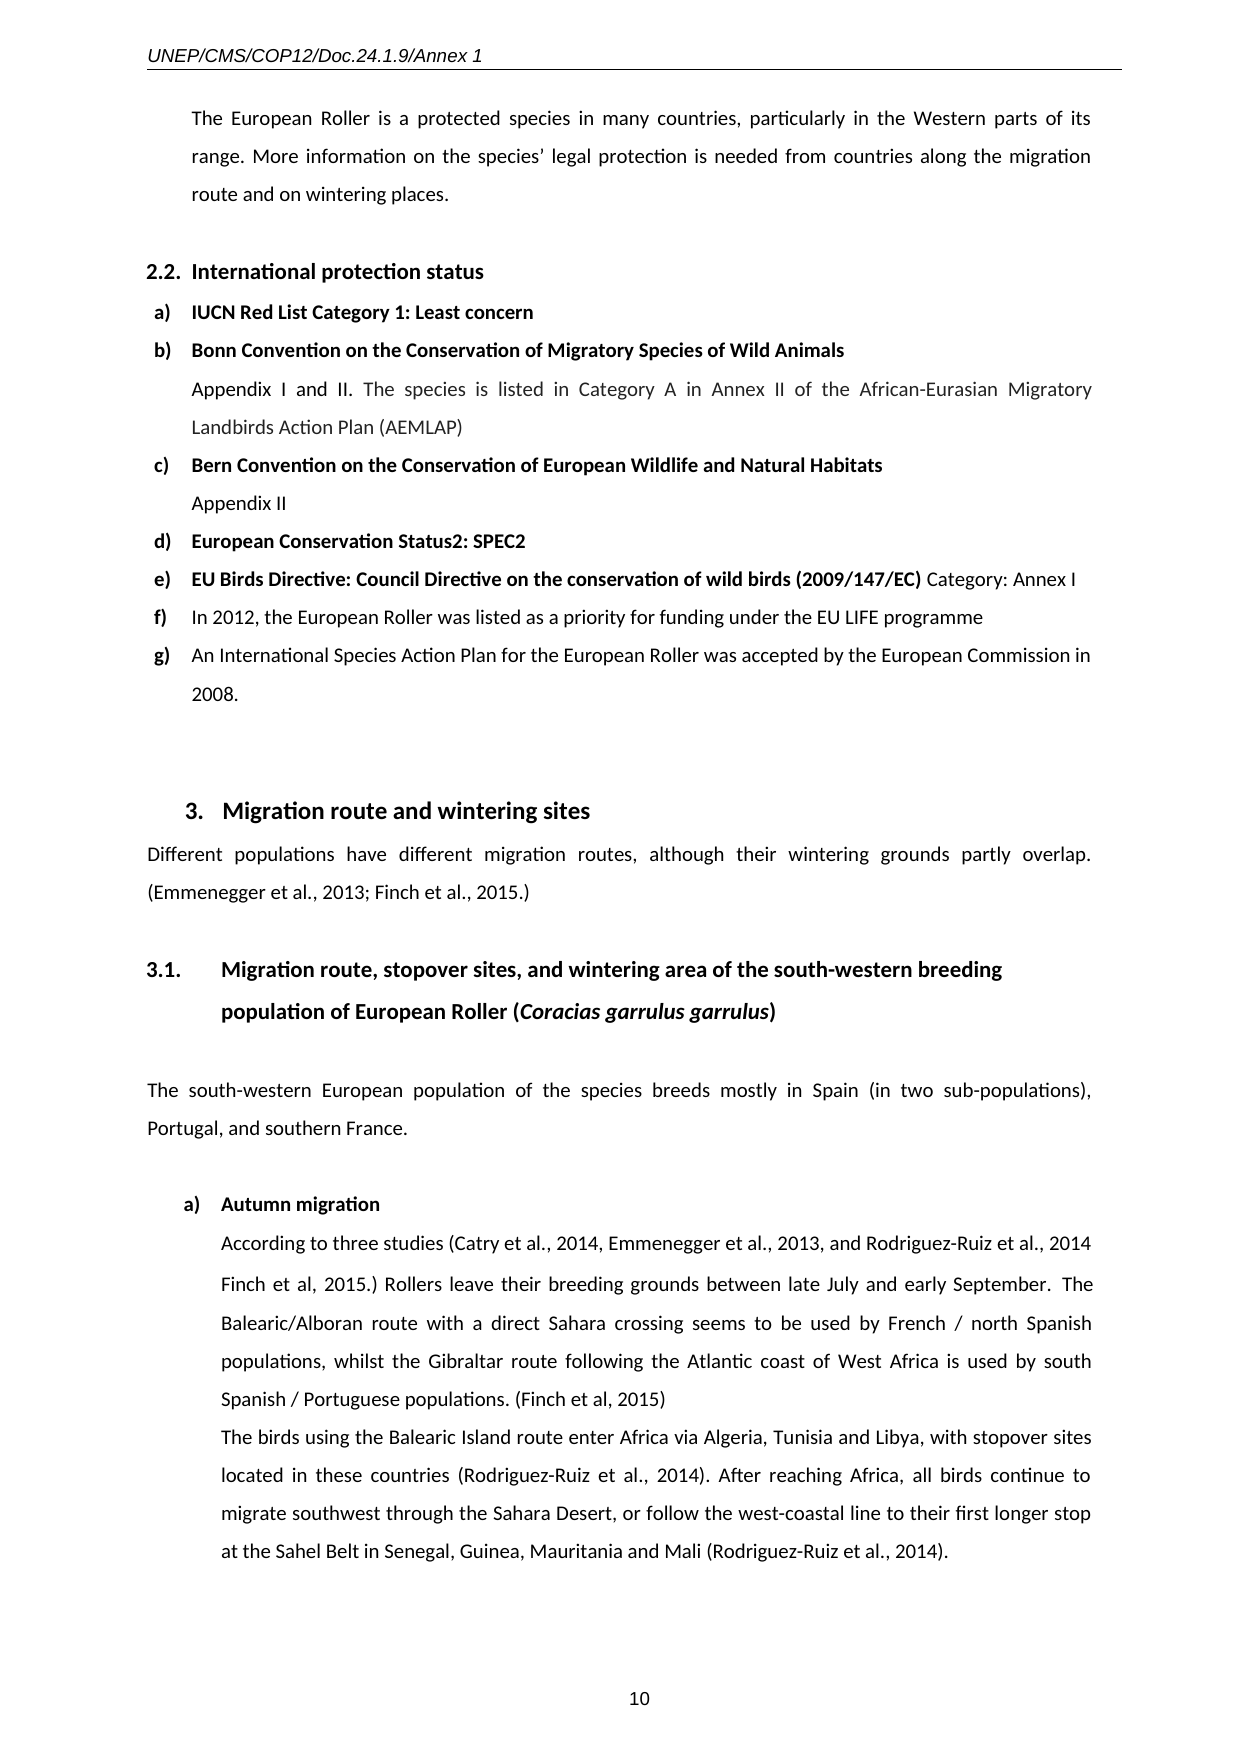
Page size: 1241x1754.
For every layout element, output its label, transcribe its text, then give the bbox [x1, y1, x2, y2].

list In 2012, the European Roller was listed as a priority for funding under the EU LIFE programme [154, 604, 1093, 630]
list EU Birds Directive: Council Directive on the conservation of wild birds (2009/147/EC) Category: Annex I [154, 566, 1093, 592]
list Bonn Convention on the Conservation of Migratory Species of Wild Animals [154, 338, 1093, 363]
list Bern Convention on the Conservation of European Wildlife and Natural Habitats [154, 452, 1093, 477]
text The south-western European population of the species breeds mostly in Spain (in two sub-populations), Portugal, and southern France. [147, 1077, 1093, 1141]
text The birds using the Balearic Island route enter Africa via Algeria, Tunisia and Libya, with stopover sites located in these countries (Rodriguez-Ruiz et al., 2014). After reaching Africa, all birds continue to migrate southwest through the Sahara Desert, or follow the west-coastal line to their first longer stop at the Sahel Belt in Senegal, Guinea, Mauritania and Mali (Rodriguez-Ruiz et al., 2014). [221, 1424, 1093, 1564]
list IUCN Red List Category 1: Least concern [154, 299, 1093, 325]
list Migration route, stopover sites, and wintering area of the south-western breeding population of European Roller (Coracias garrulus garrulus) [146, 955, 1093, 1025]
text Different populations have different migration routes, although their wintering grounds partly overlap. (Emmenegger et al., 2013; Finch et al., 2015.) [147, 841, 1093, 904]
text Appendix II [191, 490, 1093, 516]
list International protection status [146, 257, 1093, 286]
list An International Species Action Plan for the European Roller was accepted by the European Commission in 2008. [154, 643, 1093, 706]
text Appendix I and II. The species is listed in Category A in Annex II of the African-Eurasian Migratory Landbirds Action Plan (AEMLAP) [191, 376, 1093, 439]
list Autumn migration [183, 1192, 1093, 1217]
text The European Roller is a protected species in many countries, particularly in the Western parts of its range. More information on the species’ legal protection is needed from countries along the migration route and on wintering places. [191, 105, 1093, 207]
text According to three studies (Catry et al., 2014, Emmenegger et al., 2013, and Rodriguez-Ruiz et al., 2014 Finch et al, 2015.) Rollers leave their breeding grounds between late July and early September. The Balearic/Alboran route with a direct Sahara crossing seems to be used by French / north Spanish populations, whilst the Gibraltar route following the Atlantic coast of West Africa is used by south Spanish / Portuguese populations. (Finch et al, 2015) [221, 1230, 1093, 1412]
list European Conservation Status2: SPEC2 [154, 528, 1093, 554]
list Migration route and wintering sites [184, 795, 1093, 826]
